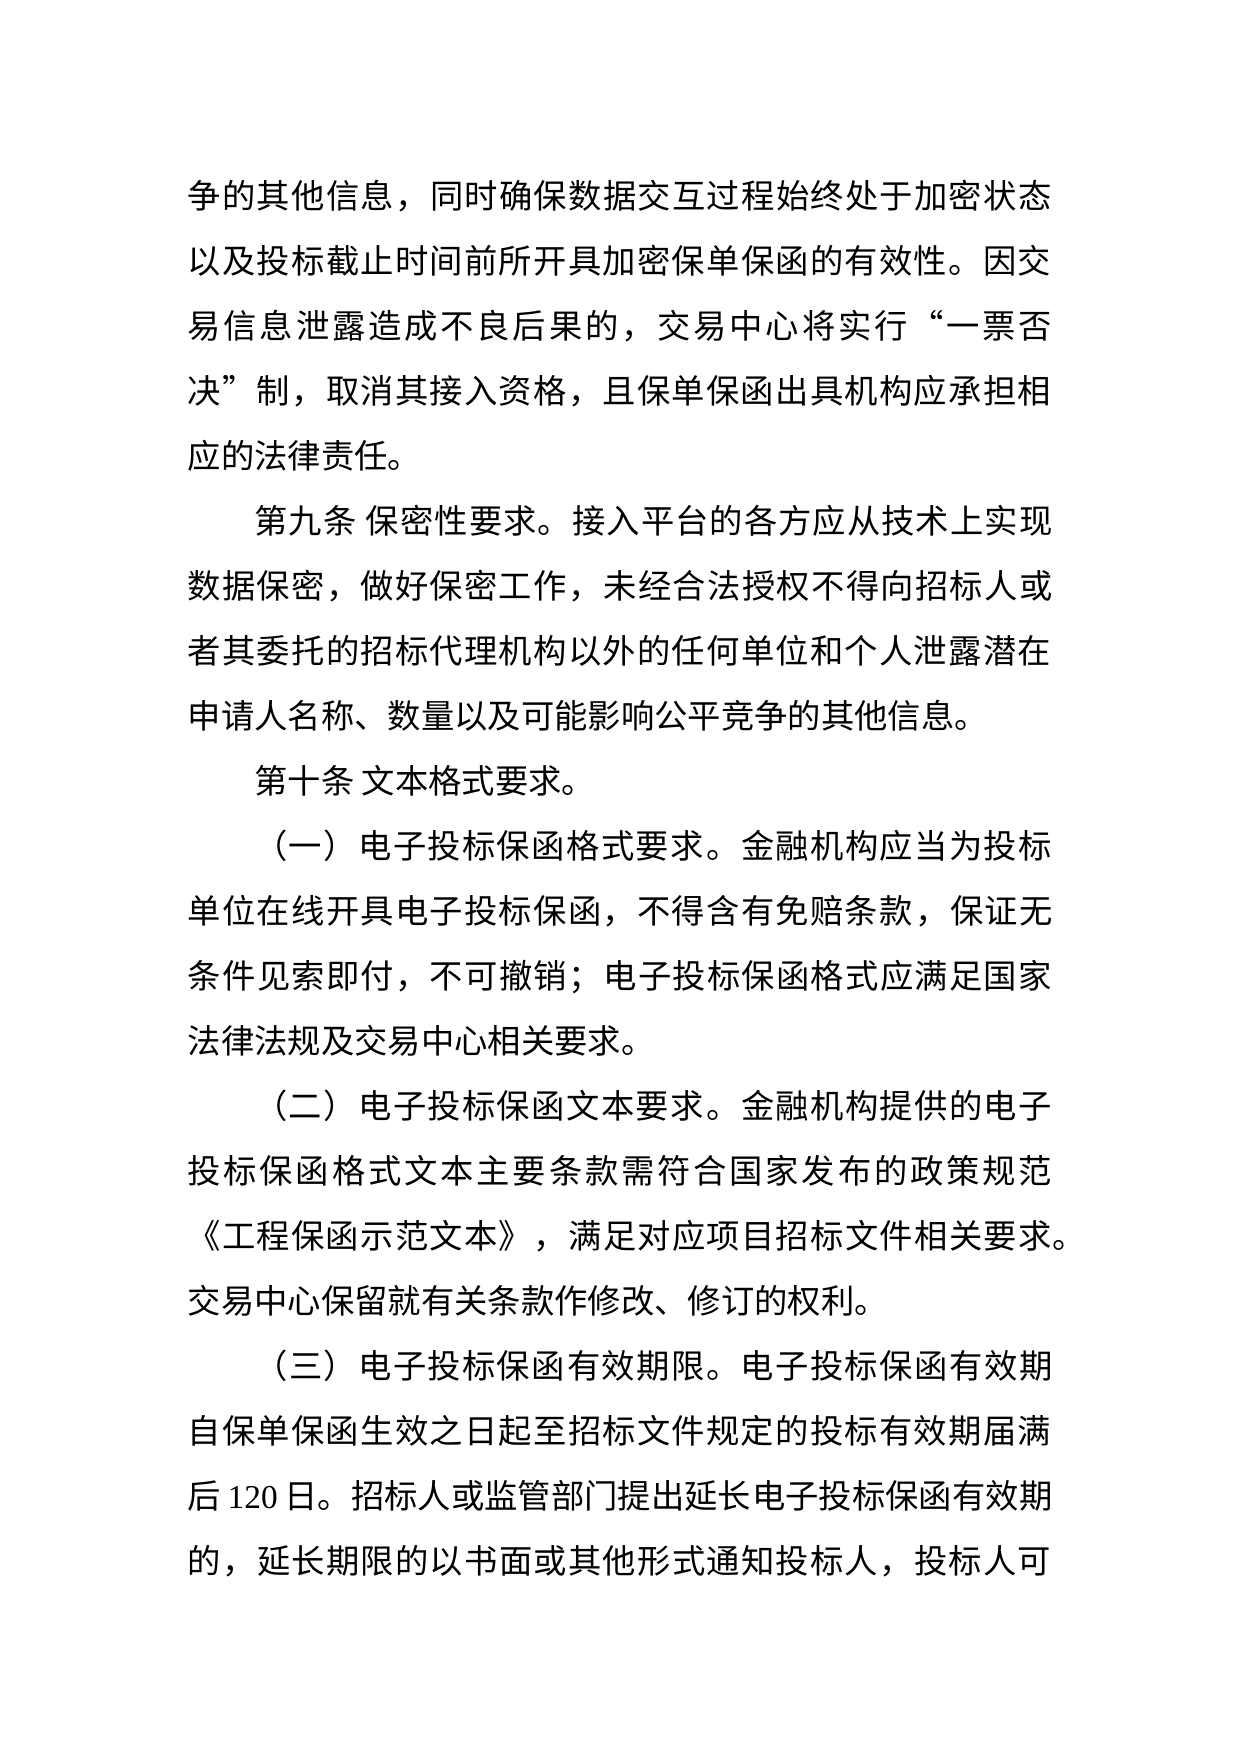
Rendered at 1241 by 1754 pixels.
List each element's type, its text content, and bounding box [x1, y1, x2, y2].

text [187, 162, 1053, 487]
text 第九条 保密性要求。接入平台的各方应从技术上实现数据保密，做好保密工作，未经合法授权不得向招标人或者其委托的招标代理机构以外的任何单位和个人泄露潜在申请人名称、数量以及可能影响公平竞争的其他信息。 [187, 487, 1053, 747]
text （二）电子投标保函文本要求。金融机构提供的电子投标保函格式文本主要条款需符合国家发布的政策规范《工程保函示范文本》，满足对应项目招标文件相关要求。交易中心保留就有关条款作修改、修订的权利。 [187, 1072, 1053, 1332]
text 第十条 文本格式要求。 [187, 747, 1053, 812]
text （一）电子投标保函格式要求。金融机构应当为投标单位在线开具电子投标保函，不得含有免赔条款，保证无条件见索即付，不可撤销；电子投标保函格式应满足国家法律法规及交易中心相关要求。 [187, 812, 1053, 1072]
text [187, 1332, 1053, 1592]
